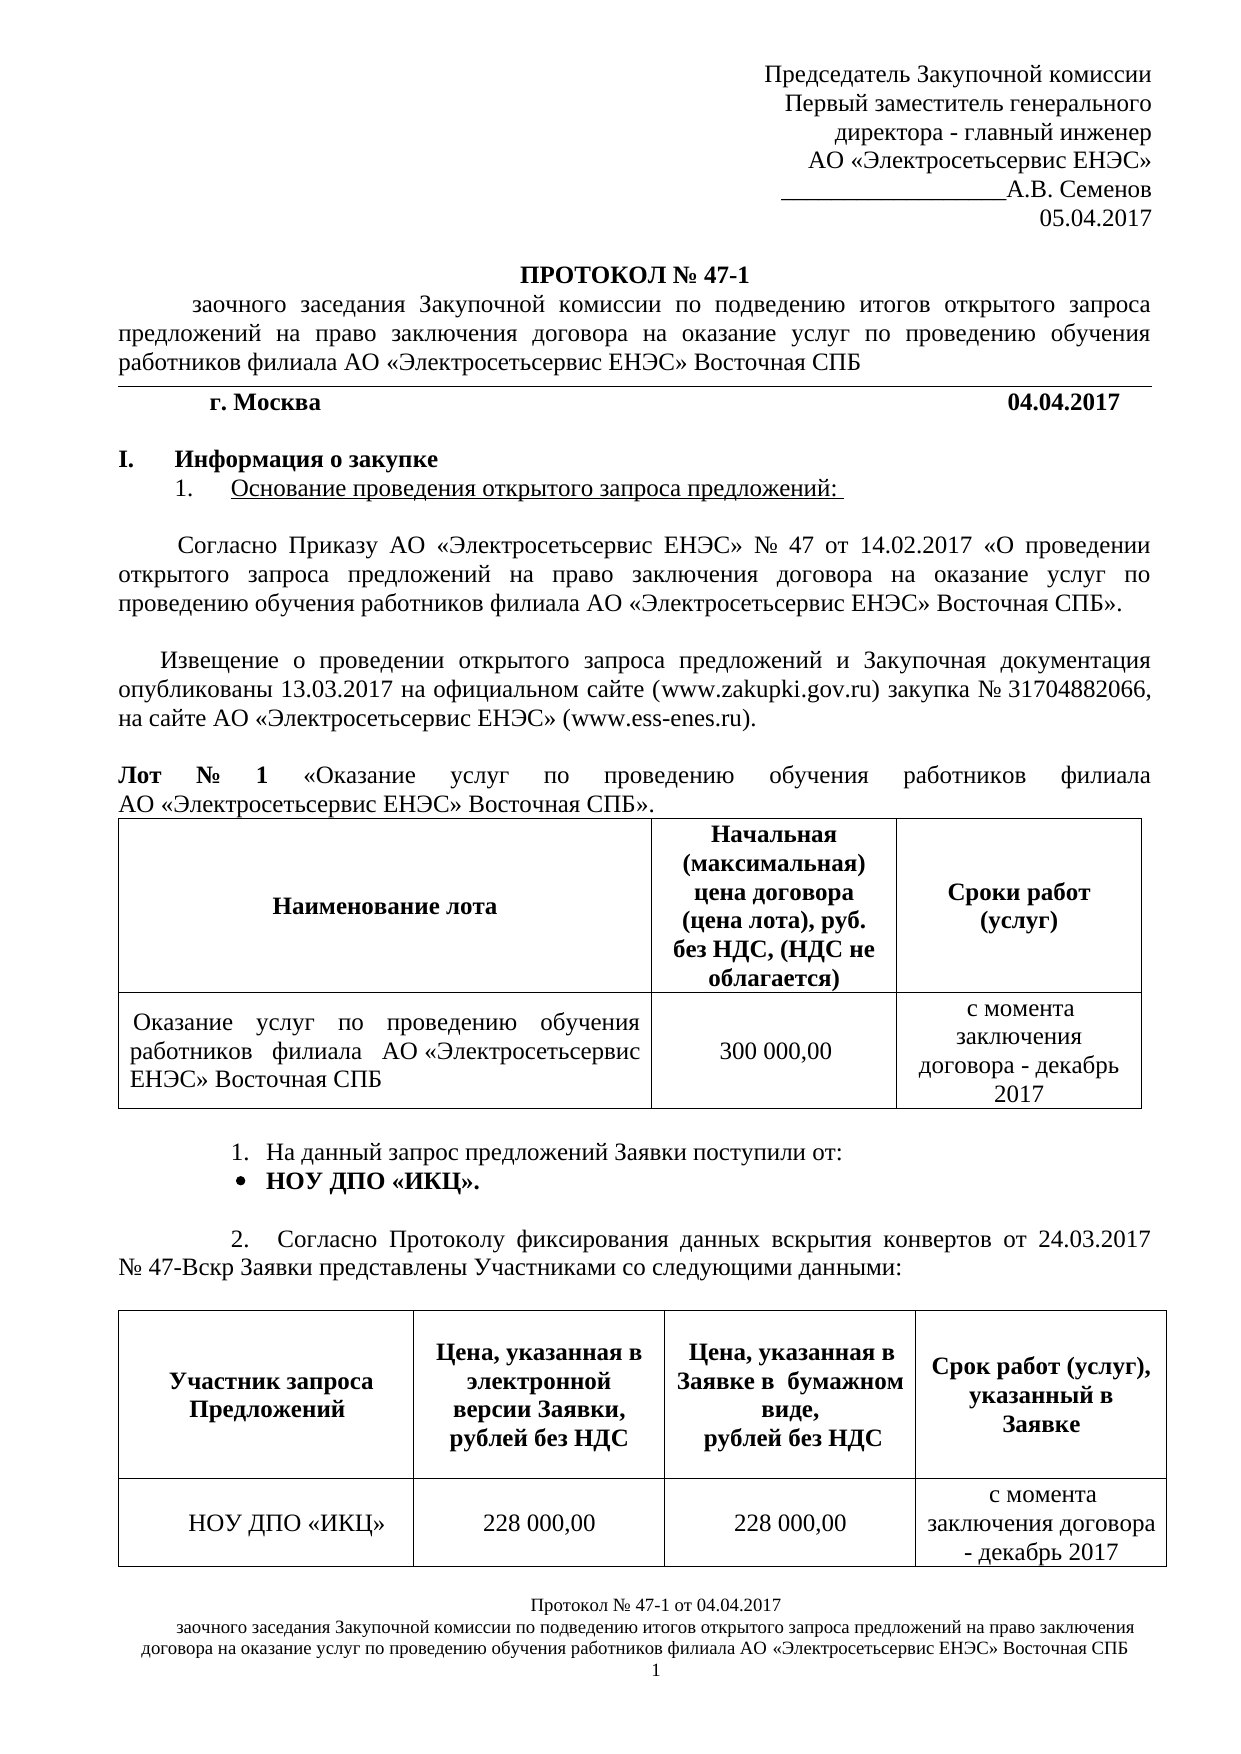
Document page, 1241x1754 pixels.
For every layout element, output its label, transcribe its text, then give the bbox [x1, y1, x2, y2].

text __________________А.В. Семенов [718, 174, 1152, 203]
table_cell 300 000,00 [652, 993, 896, 1108]
text ПРОТОКОЛ № 47-1 [118, 260, 1152, 289]
table_header Участник запроса Предложений [119, 1311, 413, 1478]
text Первый заместитель генерального директора - главный инженер АО «Электросетьсервис ЕНЭС» [718, 88, 1152, 174]
text Председатель Закупочной комиссии [718, 59, 1152, 88]
table_cell с момента заключения договора - декабрь 2017 [916, 1479, 1166, 1566]
list Основание проведения открытого запроса предложений: [118, 473, 1152, 502]
table_header Цена, указанная в электронной версии Заявки, рублей без НДС [414, 1311, 664, 1478]
text 05.04.2017 [718, 203, 1152, 232]
table_header Наименование лота [119, 819, 651, 992]
table_cell 228 000,00 [665, 1479, 915, 1566]
text заочного заседания Закупочной комиссии по подведению итогов открытого запроса предложений на право заключения договора на оказание услуг по проведению обучения работников филиала АО «Электросетьсервис ЕНЭС» Восточная СПБ [118, 289, 1152, 386]
list Согласно Протоколу фиксирования данных вскрытия конвертов от 24.03.2017 № 47-Вскр Заявки представлены Участниками со следующими данными: [118, 1224, 1152, 1281]
table_header Начальная (максимальная) цена договора (цена лота), руб. без НДС, (НДС не облагается) [652, 819, 896, 992]
table_header Сроки работ (услуг) [897, 819, 1141, 992]
table_cell Оказание услуг по проведению обучения работников филиала АО «Электросетьсервис ЕНЭС» Восточная СПБ [119, 993, 651, 1108]
table_cell НОУ ДПО «ИКЦ» [119, 1479, 413, 1566]
text Извещение о проведении открытого запроса предложений и Закупочная документация опубликованы 13.03.2017 на официальном сайте (www.zakupki.gov.ru) закупка № 31704882066, на сайте АО «Электросетьсервис ЕНЭС» (www.ess-enes.ru). [118, 646, 1152, 732]
table_cell с момента заключения договора - декабрь 2017 [897, 993, 1141, 1108]
list НОУ ДПО «ИКЦ». [236, 1166, 1137, 1195]
table_cell 228 000,00 [414, 1479, 664, 1566]
list Лот № 1 «Оказание услуг по проведению обучения работников филиала АО «Электросетьсервис ЕНЭС» Восточная СПБ». [118, 761, 1152, 818]
list Информация о закупке [118, 444, 1152, 473]
table_header г. Москва [139, 387, 669, 416]
list На данный запрос предложений Заявки поступили от: [118, 1137, 1152, 1166]
table_header Срок работ (услуг), указанный в Заявке [916, 1311, 1166, 1478]
table_header 04.04.2017 [669, 387, 1131, 416]
text Согласно Приказу АО «Электросетьсервис ЕНЭС» № 47 от 14.02.2017 «О проведении открытого запроса предложений на право заключения договора на оказание услуг по проведению обучения работников филиала АО «Электросетьсервис ЕНЭС» Восточная СПБ». [118, 531, 1152, 617]
table_header Цена, указанная в Заявке в бумажном виде, рублей без НДС [665, 1311, 915, 1478]
